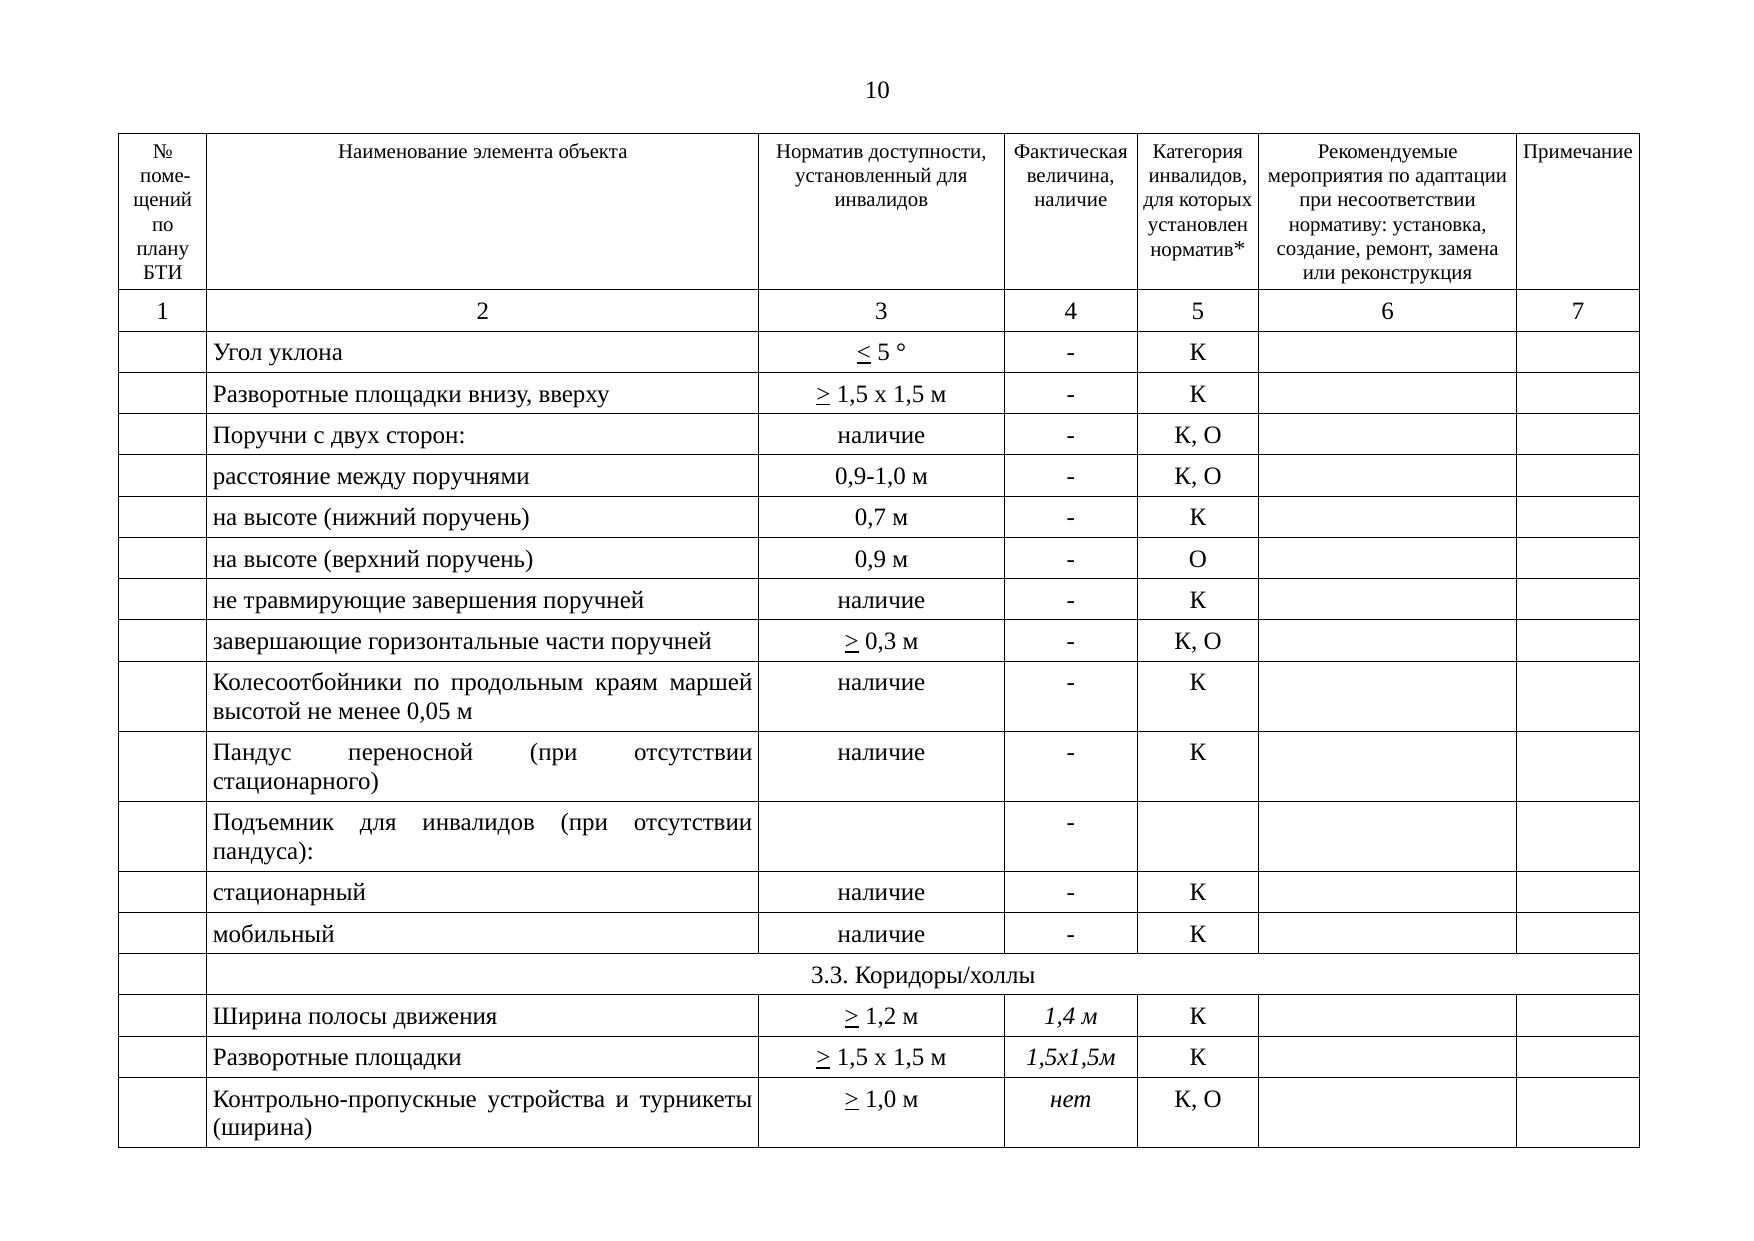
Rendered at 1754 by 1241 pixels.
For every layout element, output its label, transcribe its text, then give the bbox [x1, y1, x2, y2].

table_cell [119, 995, 206, 1036]
table_cell [119, 373, 206, 413]
table_header Категория инвалидов, для которых установлен норматив* [1138, 134, 1258, 289]
table_cell [1259, 538, 1516, 578]
table_cell [1517, 872, 1639, 912]
table_cell 0,9 м [759, 538, 1004, 578]
table_cell не травмирующие завершения поручней [207, 579, 758, 619]
table_cell [119, 802, 206, 871]
table_cell Разворотные площадки внизу, вверху [207, 373, 758, 413]
table_cell [1517, 620, 1639, 661]
table_cell нет [1005, 1078, 1137, 1147]
table_cell [1517, 732, 1639, 801]
table_cell [119, 662, 206, 731]
table_cell - [1005, 872, 1137, 912]
table_cell [119, 414, 206, 454]
table_cell - [1005, 455, 1137, 496]
table_cell К [1138, 732, 1258, 801]
table_cell - [1005, 662, 1137, 731]
table_cell [119, 1078, 206, 1147]
table_cell - [1005, 913, 1137, 953]
table_cell К [1138, 332, 1258, 372]
table_cell [119, 913, 206, 953]
table_cell [1138, 802, 1258, 871]
table_cell - [1005, 332, 1137, 372]
table_cell наличие [759, 414, 1004, 454]
table_cell [1517, 414, 1639, 454]
table_cell [1517, 995, 1639, 1036]
table_cell [1259, 414, 1516, 454]
table_cell 3 [759, 290, 1004, 331]
table_cell [1259, 497, 1516, 537]
table_header Рекомендуемые мероприятия по адаптации при несоответствии нормативу: установка, создание, ремонт, замена или реконструкция [1259, 134, 1516, 289]
table_cell К, О [1138, 620, 1258, 661]
table_cell [119, 497, 206, 537]
table_cell [1517, 579, 1639, 619]
table_cell [1259, 913, 1516, 953]
table_cell [1259, 1037, 1516, 1077]
table_cell [1259, 455, 1516, 496]
table_cell Ширина полосы движения [207, 995, 758, 1036]
table_cell [1517, 1078, 1639, 1147]
table_cell К [1138, 872, 1258, 912]
table_cell наличие [759, 579, 1004, 619]
table_cell [1259, 332, 1516, 372]
table_cell К [1138, 913, 1258, 953]
table_cell [1517, 373, 1639, 413]
table_cell 1 [119, 290, 206, 331]
table_cell - [1005, 802, 1137, 871]
table_cell Контрольно-пропускные устройства и турникеты (ширина) [207, 1078, 758, 1147]
table_cell завершающие горизонтальные части поручней [207, 620, 758, 661]
table_cell - [1005, 620, 1137, 661]
table_cell - [1005, 373, 1137, 413]
table_cell 0,7 м [759, 497, 1004, 537]
table_cell наличие [759, 913, 1004, 953]
table_cell [119, 620, 206, 661]
table_cell [1259, 995, 1516, 1036]
table_cell наличие [759, 732, 1004, 801]
table_cell [119, 1037, 206, 1077]
table_header Норматив доступности, установленный для инвалидов [759, 134, 1004, 289]
table_cell [1517, 1037, 1639, 1077]
table_cell наличие [759, 662, 1004, 731]
table_cell 1,5х1,5м [1005, 1037, 1137, 1077]
table_cell стационарный [207, 872, 758, 912]
table_cell Подъемник для инвалидов (при отсутствии пандуса): [207, 802, 758, 871]
table_cell Разворотные площадки [207, 1037, 758, 1077]
table_cell О [1138, 538, 1258, 578]
table_cell [1259, 579, 1516, 619]
table_cell К [1138, 662, 1258, 731]
table_cell 2 [207, 290, 758, 331]
table_cell - [1005, 579, 1137, 619]
table_cell - [1005, 732, 1137, 801]
table_cell > 0,3 м [759, 620, 1004, 661]
table_cell 0,9-1,0 м [759, 455, 1004, 496]
table_cell [1259, 620, 1516, 661]
table_cell > 1,2 м [759, 995, 1004, 1036]
table_cell К [1138, 373, 1258, 413]
table_cell > 1,5 х 1,5 м [759, 373, 1004, 413]
table_cell < 5 ° [759, 332, 1004, 372]
table_cell К, О [1138, 455, 1258, 496]
table_cell [119, 872, 206, 912]
table_cell [1259, 802, 1516, 871]
table_cell [1259, 1078, 1516, 1147]
table_cell Угол уклона [207, 332, 758, 372]
table_cell К [1138, 497, 1258, 537]
table_cell [119, 538, 206, 578]
table_cell К, О [1138, 414, 1258, 454]
table_cell [1259, 373, 1516, 413]
table_cell [119, 332, 206, 372]
table_cell [1517, 497, 1639, 537]
table_cell 7 [1517, 290, 1639, 331]
table_cell [119, 455, 206, 496]
table_cell 6 [1259, 290, 1516, 331]
table_cell - [1005, 497, 1137, 537]
table_header Наименование элемента объекта [207, 134, 758, 289]
table_cell [1517, 455, 1639, 496]
table_cell расстояние между поручнями [207, 455, 758, 496]
table_cell - [1005, 538, 1137, 578]
table_cell [119, 732, 206, 801]
table_cell [1517, 538, 1639, 578]
table_cell 5 [1138, 290, 1258, 331]
table_cell [1517, 332, 1639, 372]
table_cell на высоте (нижний поручень) [207, 497, 758, 537]
table_cell К, О [1138, 1078, 1258, 1147]
table_cell на высоте (верхний поручень) [207, 538, 758, 578]
table_cell [119, 579, 206, 619]
table_cell [119, 954, 206, 994]
table_cell [1517, 802, 1639, 871]
table_header Примечание [1517, 134, 1639, 289]
table_cell [1259, 872, 1516, 912]
table_header Фактическая величина, наличие [1005, 134, 1137, 289]
table_header № поме-щений по плану БТИ [119, 134, 206, 289]
table_cell [759, 802, 1004, 871]
table_cell Поручни с двух сторон: [207, 414, 758, 454]
table_cell 4 [1005, 290, 1137, 331]
table_cell 1,4 м [1005, 995, 1137, 1036]
table_cell [1517, 913, 1639, 953]
table_cell > 1,0 м [759, 1078, 1004, 1147]
table_cell [1259, 662, 1516, 731]
table_cell наличие [759, 872, 1004, 912]
table_cell > 1,5 х 1,5 м [759, 1037, 1004, 1077]
table_cell Колесоотбойники по продольным краям маршей высотой не менее 0,05 м [207, 662, 758, 731]
table_cell [1517, 662, 1639, 731]
table_cell 3.3. Коридоры/холлы [207, 954, 1639, 994]
table_cell мобильный [207, 913, 758, 953]
table_cell К [1138, 995, 1258, 1036]
table_cell [1259, 732, 1516, 801]
table_cell - [1005, 414, 1137, 454]
table_cell К [1138, 1037, 1258, 1077]
table_cell К [1138, 579, 1258, 619]
table_cell Пандус переносной (при отсутствии стационарного) [207, 732, 758, 801]
